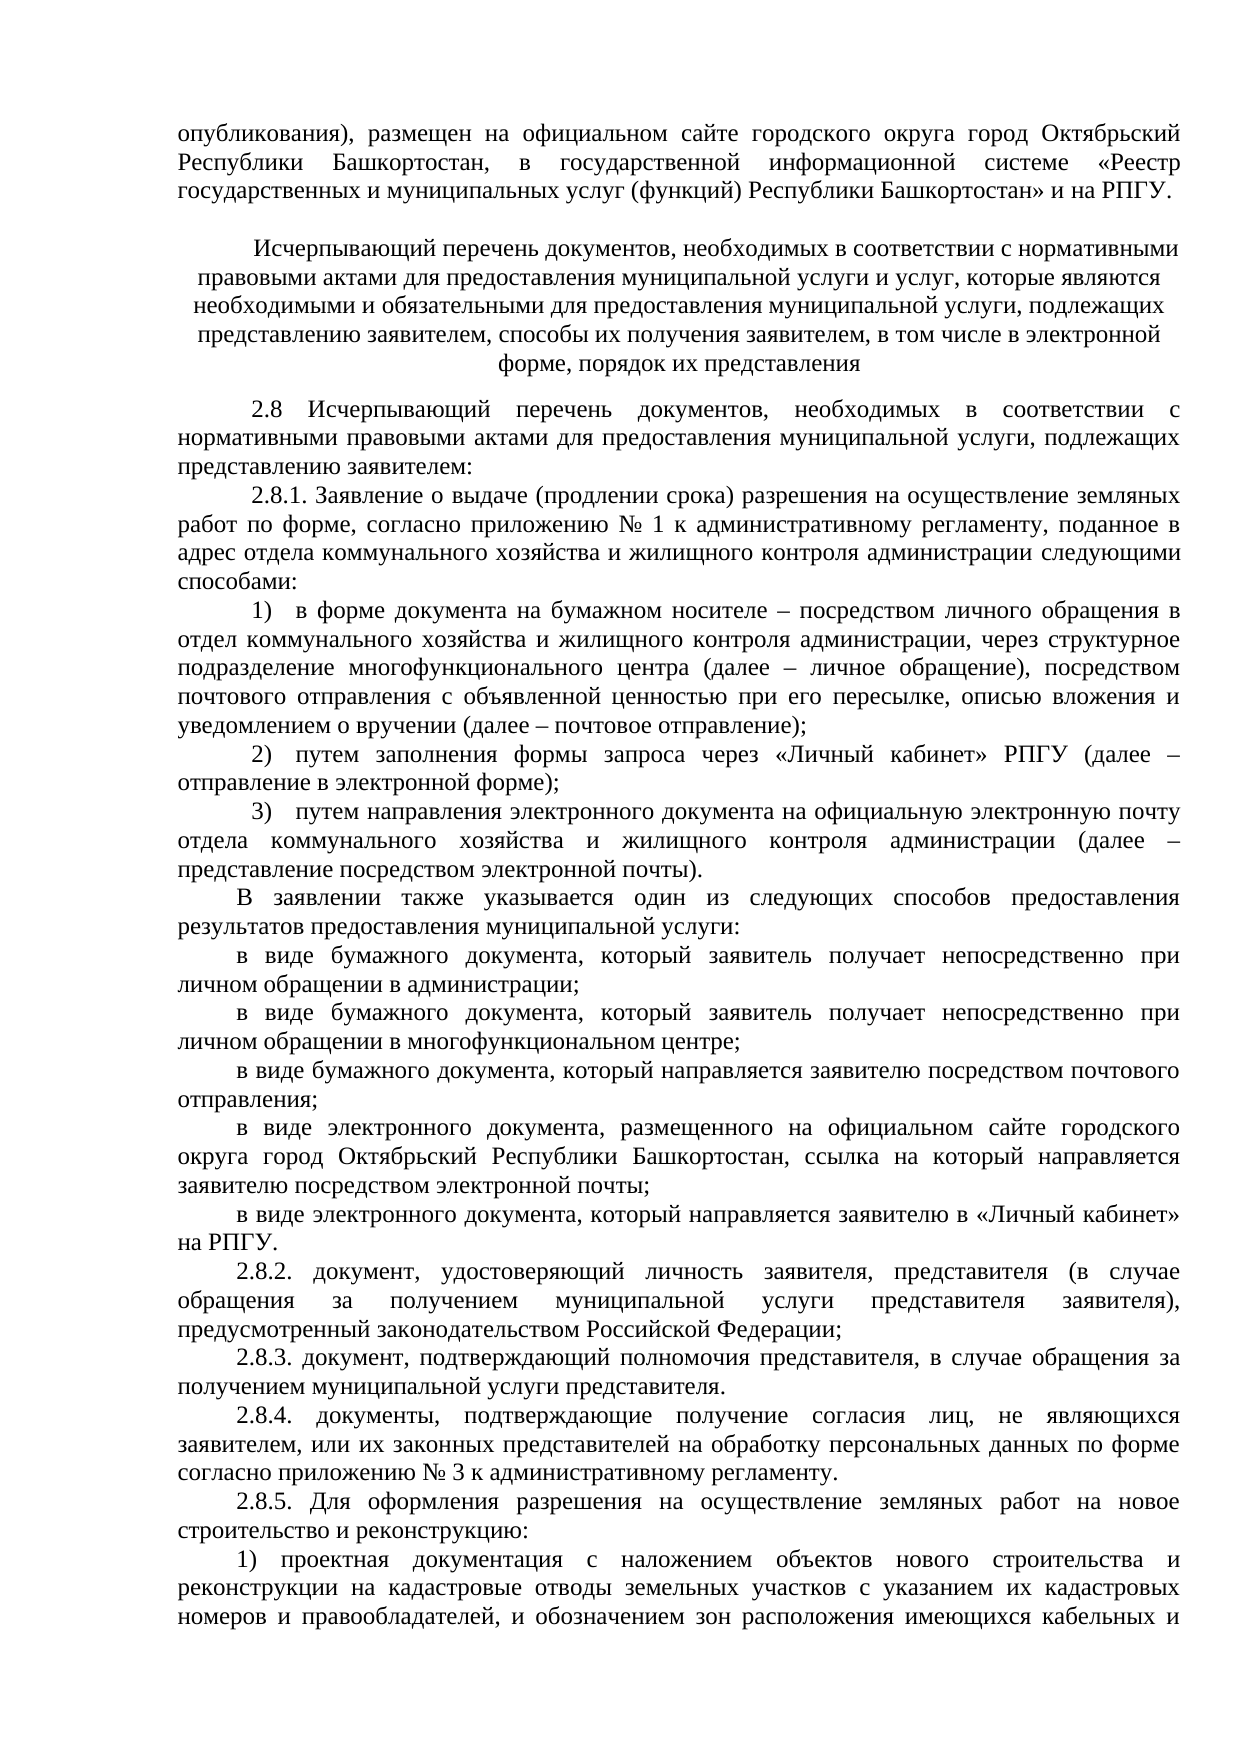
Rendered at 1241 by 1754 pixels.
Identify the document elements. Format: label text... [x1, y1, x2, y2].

text в виде бумажного документа, который заявитель получает непосредственно при личном обращении в администрации; [177, 940, 1181, 997]
text В заявлении также указывается один из следующих способов предоставления результатов предоставления муниципальной услуги: [177, 882, 1181, 940]
text в виде бумажного документа, который заявитель получает непосредственно при личном обращении в многофункциональном центре; [177, 997, 1181, 1055]
text 2.8.1. Заявление о выдаче (продлении срока) разрешения на осуществление земляных работ по форме, согласно приложению № 1 к административному регламенту, поданное в адрес отдела коммунального хозяйства и жилищного контроля администрации следующими способами: [177, 480, 1181, 595]
text в виде электронного документа, размещенного на официальном сайте городского округа город Октябрьский Республики Башкортостан, ссылка на который направляется заявителю посредством электронной почты; [177, 1112, 1181, 1199]
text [177, 1544, 1181, 1630]
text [177, 118, 1181, 204]
list в форме документа на бумажном носителе – посредством личного обращения в отдел коммунального хозяйства и жилищного контроля администрации, через структурное подразделение многофункционального центра (далее – личное обращение), посредством почтового отправления с объявленной ценностью при его пересылке, описью вложения и уведомлением о вручении (далее – почтовое отправление); [177, 595, 1181, 739]
list 2.8.2. документ, удостоверяющий личность заявителя, представителя (в случае обращения за получением муниципальной услуги представителя заявителя), предусмотренный законодательством Российской Федерации; [177, 1256, 1181, 1342]
text 2.8.5. Для оформления разрешения на осуществление земляных работ на новое строительство и реконструкцию: [177, 1486, 1181, 1544]
text 2.8 Исчерпывающий перечень документов, необходимых в соответствии с нормативными правовыми актами для предоставления муниципальной услуги, подлежащих представлению заявителем: [177, 394, 1181, 480]
list путем заполнения формы запроса через «Личный кабинет» РПГУ (далее – отправление в электронной форме); [177, 739, 1181, 796]
text в виде бумажного документа, который направляется заявителю посредством почтового отправления; [177, 1055, 1181, 1112]
text 2.8.3. документ, подтверждающий полномочия представителя, в случае обращения за получением муниципальной услуги представителя. [177, 1342, 1181, 1400]
text 2.8.4. документы, подтверждающие получение согласия лиц, не являющихся заявителем, или их законных представителей на обработку персональных данных по форме согласно приложению № 3 к административному регламенту. [177, 1400, 1181, 1486]
list в виде электронного документа, который направляется заявителю в «Личный кабинет» на РПГУ. [177, 1199, 1181, 1256]
list путем направления электронного документа на официальную электронную почту отдела коммунального хозяйства и жилищного контроля администрации (далее – представление посредством электронной почты). [177, 796, 1181, 882]
text Исчерпывающий перечень документов, необходимых в соответствии с нормативными правовыми актами для предоставления муниципальной услуги и услуг, которые являются необходимыми и обязательными для предоставления муниципальной услуги, подлежащих представлению заявителем, способы их получения заявителем, в том числе в электронной форме, порядок их представления [177, 233, 1181, 377]
